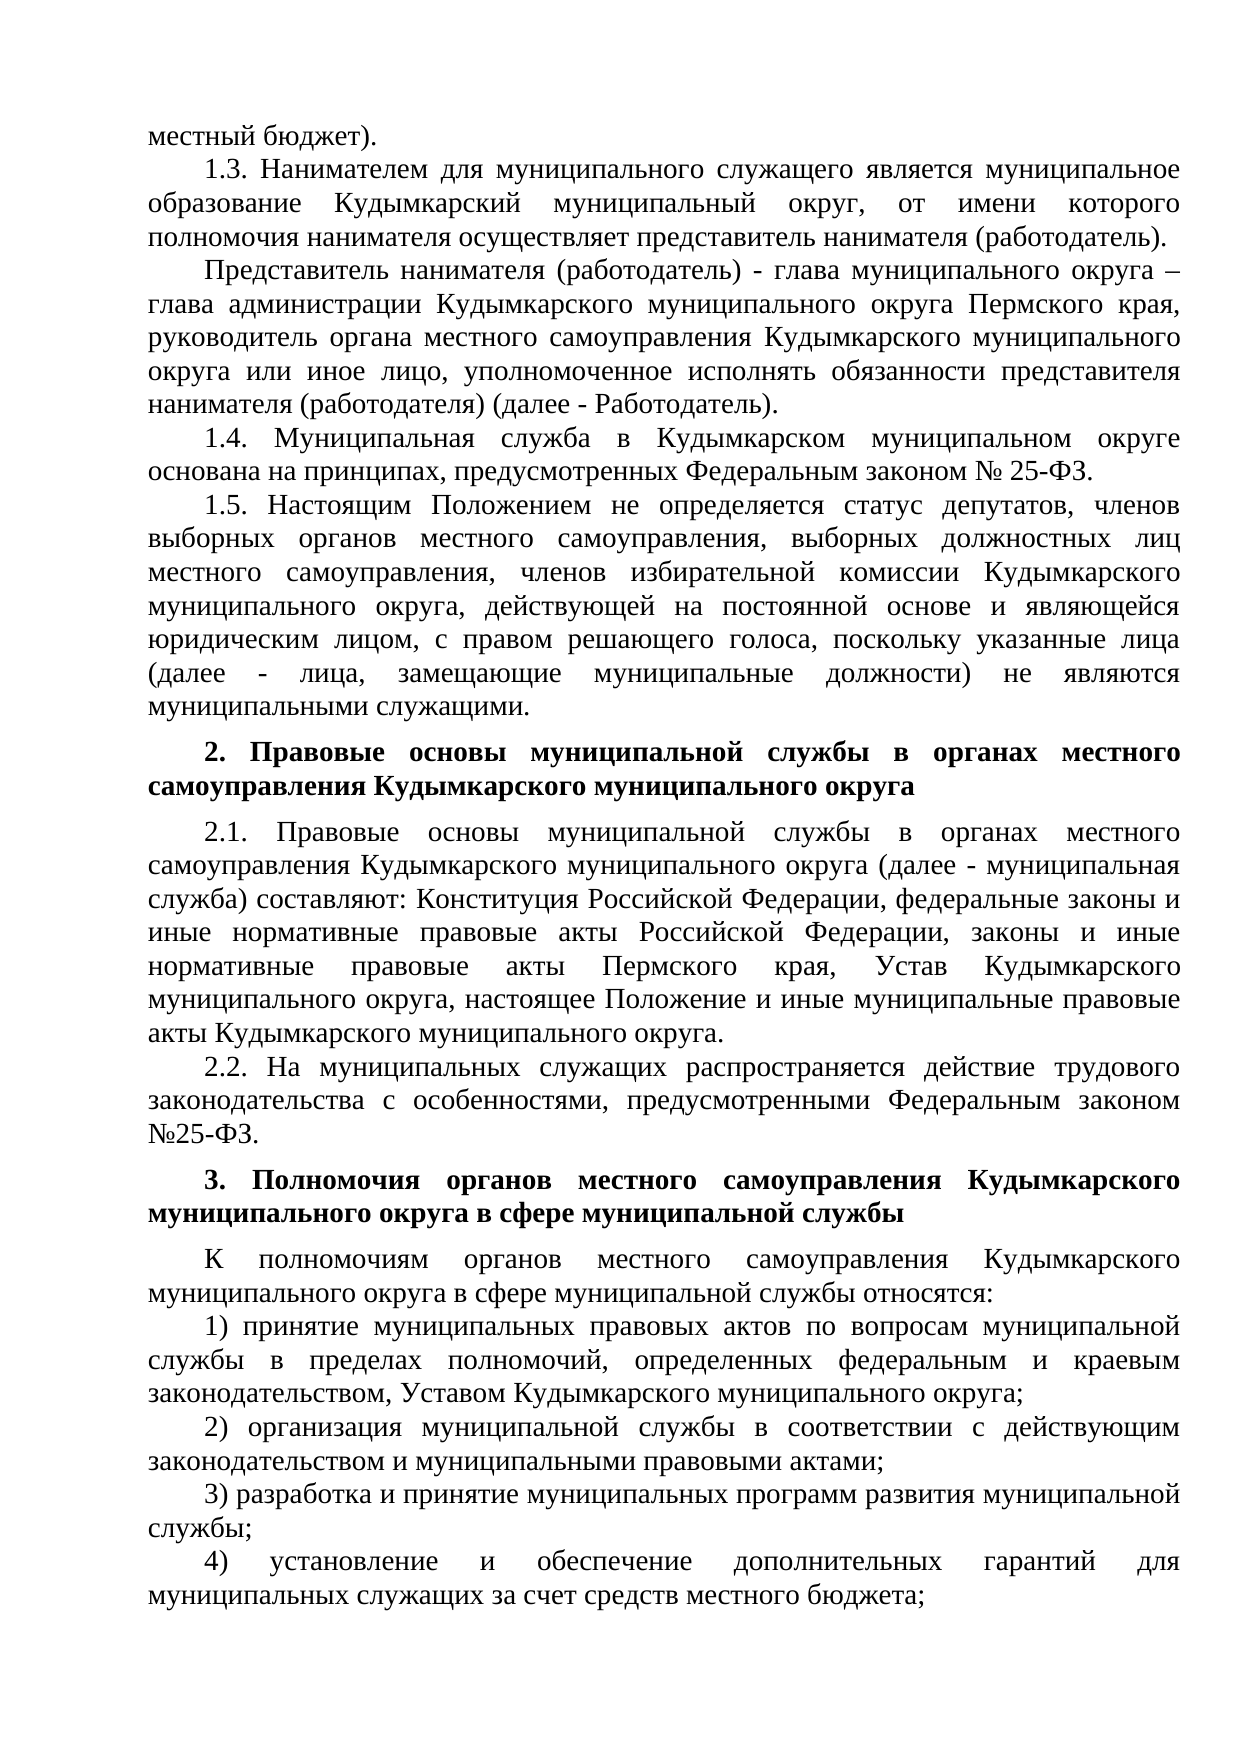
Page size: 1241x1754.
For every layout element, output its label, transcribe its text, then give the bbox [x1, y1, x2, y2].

text Представитель нанимателя (работодатель) - глава муниципального округа – глава администрации Кудымкарского муниципального округа Пермского края, руководитель органа местного самоуправления Кудымкарского муниципального округа или иное лицо, уполномоченное исполнять обязанности представителя нанимателя (работодателя) (далее - Работодатель). [148, 252, 1181, 420]
text 1) принятие муниципальных правовых актов по вопросам муниципальной службы в пределах полномочий, определенных федеральным и краевым законодательством, Уставом Кудымкарского муниципального округа; [148, 1308, 1181, 1409]
text 2) организация муниципальной службы в соответствии с действующим законодательством и муниципальными правовыми актами; [148, 1409, 1181, 1476]
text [148, 118, 1181, 152]
text 2.2. На муниципальных служащих распространяется действие трудового законодательства с особенностями, предусмотренными Федеральным законом №25-ФЗ. [148, 1049, 1181, 1149]
title 3. Полномочия органов местного самоуправления Кудымкарского муниципального округа в сфере муниципальной службы [148, 1162, 1181, 1229]
text 3) разработка и принятие муниципальных программ развития муниципальной службы; [148, 1476, 1181, 1543]
text 1.4. Муниципальная служба в Кудымкарском муниципальном округе основана на принципах, предусмотренных Федеральным законом № 25-ФЗ. [148, 420, 1181, 487]
text 2.1. Правовые основы муниципальной службы в органах местного самоуправления Кудымкарского муниципального округа (далее - муниципальная служба) составляют: Конституция Российской Федерации, федеральные законы и иные нормативные правовые акты Российской Федерации, законы и иные нормативные правовые акты Пермского края, Устав Кудымкарского муниципального округа, настоящее Положение и иные муниципальные правовые акты Кудымкарского муниципального округа. [148, 814, 1181, 1049]
text 4) установление и обеспечение дополнительных гарантий для муниципальных служащих за счет средств местного бюджета; [148, 1543, 1181, 1610]
text К полномочиям органов местного самоуправления Кудымкарского муниципального округа в сфере муниципальной службы относятся: [148, 1241, 1181, 1308]
title 2. Правовые основы муниципальной службы в органах местного самоуправления Кудымкарского муниципального округа [148, 734, 1181, 801]
text 1.5. Настоящим Положением не определяется статус депутатов, членов выборных органов местного самоуправления, выборных должностных лиц местного самоуправления, членов избирательной комиссии Кудымкарского муниципального округа, действующей на постоянной основе и являющейся юридическим лицом, с правом решающего голоса, поскольку указанные лица (далее - лица, замещающие муниципальные должности) не являются муниципальными служащими. [148, 487, 1181, 722]
text 1.3. Нанимателем для муниципального служащего является муниципальное образование Кудымкарский муниципальный округ, от имени которого полномочия нанимателя осуществляет представитель нанимателя (работодатель). [148, 152, 1181, 252]
